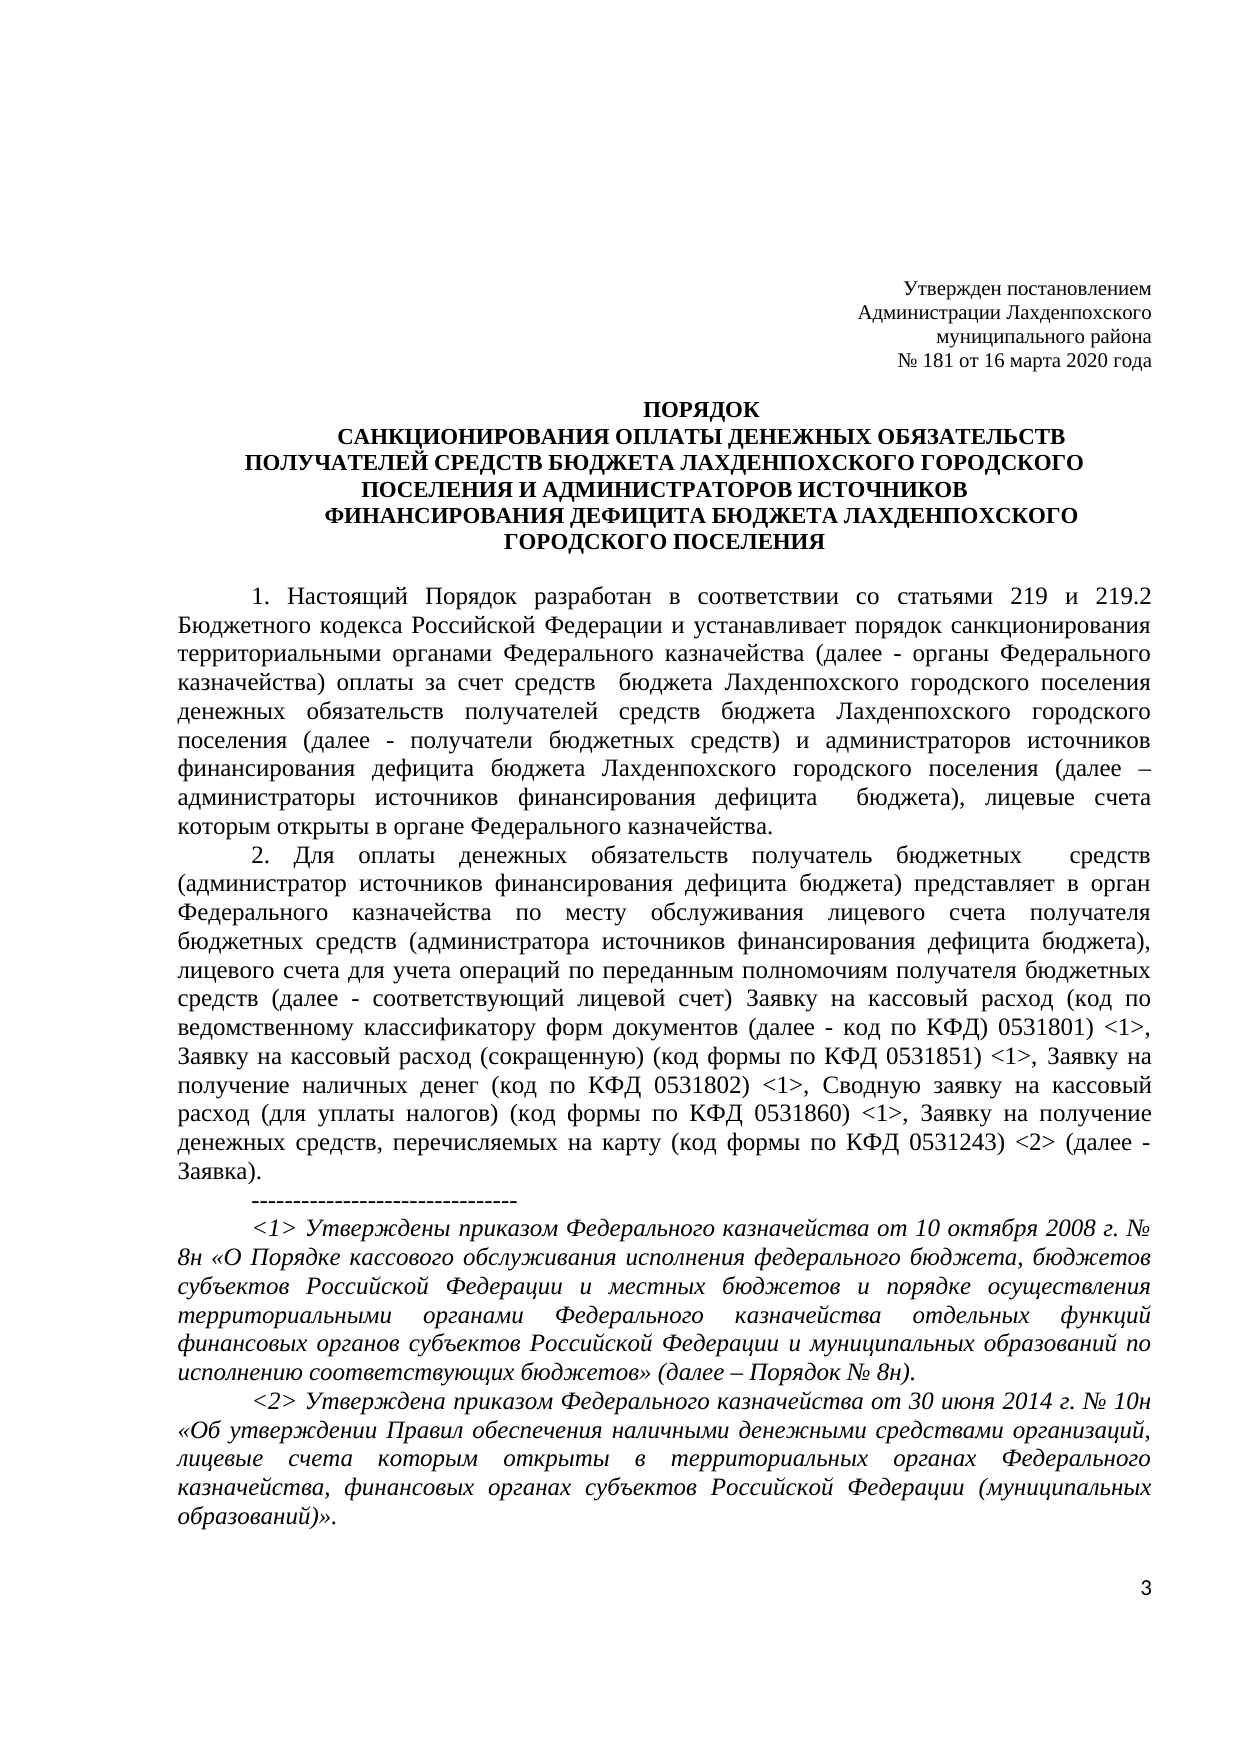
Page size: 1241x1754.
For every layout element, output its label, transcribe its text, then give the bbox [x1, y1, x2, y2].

text ФИНАНСИРОВАНИЯ ДЕФИЦИТА БЮДЖЕТА ЛАХДЕНПОХСКОГО ГОРОДСКОГО ПОСЕЛЕНИЯ [177, 502, 1152, 555]
text ПОРЯДОК [177, 397, 1152, 423]
text <1> Утверждены приказом Федерального казначейства от 10 октября 2008 г. № 8н «О Порядке кассового обслуживания исполнения федерального бюджета, бюджетов субъектов Российской Федерации и местных бюджетов и порядке осуществления территориальными органами Федерального казначейства отдельных функций финансовых органов субъектов Российской Федерации и муниципальных образований по исполнению соответствующих бюджетов» (далее – Порядок № 8н). [177, 1213, 1152, 1386]
title муниципального района [177, 324, 1152, 348]
title Администрации Лахденпохского [177, 300, 1152, 324]
title № 181 от 16 марта 2020 года [177, 348, 1152, 372]
text <2> Утверждена приказом Федерального казначейства от 30 июня 2014 г. № 10н «Об утверждении Правил обеспечения наличными денежными средствами организаций, лицевые счета которым открыты в территориальных органах Федерального казначейства, финансовых органах субъектов Российской Федерации (муниципальных образований)». [177, 1386, 1152, 1530]
title Утвержден постановлением [177, 276, 1152, 300]
text 1. Настоящий Порядок разработан в соответствии со статьями 219 и 219.2 Бюджетного кодекса Российской Федерации и устанавливает порядок санкционирования территориальными органами Федерального казначейства (далее - органы Федерального казначейства) оплаты за счет средств бюджета Лахденпохского городского поселения денежных обязательств получателей средств бюджета Лахденпохского городского поселения (далее - получатели бюджетных средств) и администраторов источников финансирования дефицита бюджета Лахденпохского городского поселения (далее – администраторы источников финансирования дефицита бюджета), лицевые счета которым открыты в органе Федерального казначейства. [177, 581, 1152, 840]
text САНКЦИОНИРОВАНИЯ ОПЛАТЫ ДЕНЕЖНЫХ ОБЯЗАТЕЛЬСТВ ПОЛУЧАТЕЛЕЙ СРЕДСТВ БЮДЖЕТА ЛАХДЕНПОХСКОГО ГОРОДСКОГО ПОСЕЛЕНИЯ И АДМИНИСТРАТОРОВ ИСТОЧНИКОВ [177, 423, 1152, 502]
text 2. Для оплаты денежных обязательств получатель бюджетных средств (администратор источников финансирования дефицита бюджета) представляет в орган Федерального казначейства по месту обслуживания лицевого счета получателя бюджетных средств (администратора источников финансирования дефицита бюджета), лицевого счета для учета операций по переданным полномочиям получателя бюджетных средств (далее - соответствующий лицевой счет) Заявку на кассовый расход (код по ведомственному классификатору форм документов (далее - код по КФД) 0531801) <1>, Заявку на кассовый расход (сокращенную) (код формы по КФД 0531851) <1>, Заявку на получение наличных денег (код по КФД 0531802) <1>, Сводную заявку на кассовый расход (для уплаты налогов) (код формы по КФД 0531860) <1>, Заявку на получение денежных средств, перечисляемых на карту (код формы по КФД 0531243) <2> (далее - Заявка). [177, 840, 1152, 1185]
text -------------------------------- [177, 1185, 1152, 1213]
